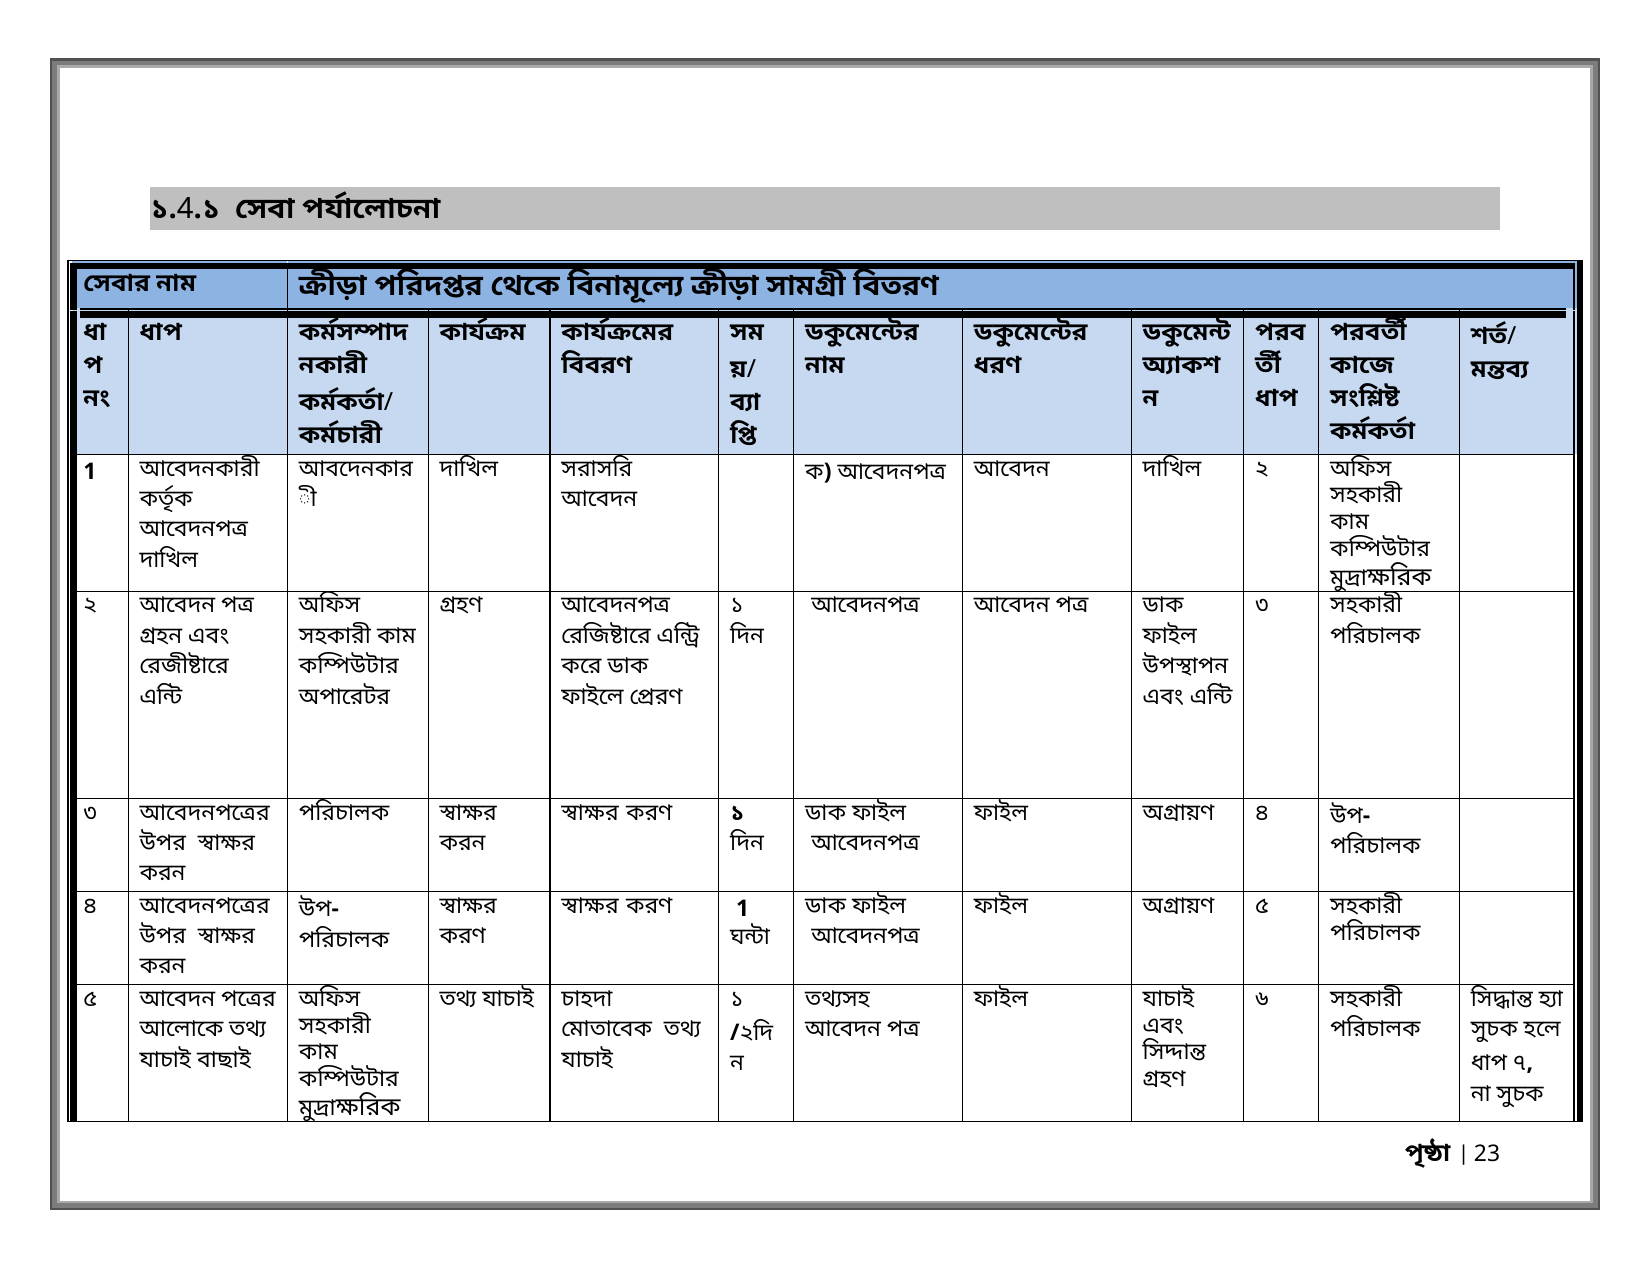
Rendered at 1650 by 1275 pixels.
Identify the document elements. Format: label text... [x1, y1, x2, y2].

table_cell [1460, 892, 1573, 984]
table_cell ৫ [1244, 892, 1318, 984]
table_cell আবেদন [963, 455, 1131, 591]
table_cell ৫ [77, 985, 128, 1121]
table_cell ৪ [1244, 799, 1318, 891]
table_cell স্বাক্ষর করণ [551, 892, 718, 984]
table_cell ক) আবেদনপত্র [794, 455, 962, 591]
table_cell ৪ [77, 892, 128, 984]
table_cell ১ দিন [719, 799, 793, 891]
table_cell গ্রহণ [429, 592, 549, 798]
table_cell উপ-পরিচালক [288, 892, 428, 984]
table_cell [1460, 455, 1573, 591]
table_cell সহকারী পরিচালক [1319, 892, 1459, 984]
table_cell স্বাক্ষর করন [429, 799, 549, 891]
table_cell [129, 985, 287, 1121]
table_cell ৬ [1244, 985, 1318, 1121]
table_cell ধাপ [129, 318, 287, 454]
table_cell তথ্য যাচাই [429, 985, 549, 1121]
table_cell ২ [1244, 455, 1318, 591]
table_cell অফিস সহকারী কাম কম্পিউটার মুদ্রাক্ষরিক [1319, 455, 1459, 591]
table_cell অগ্রায়ণ [1132, 799, 1243, 891]
table_cell সরাসরি আবেদন [551, 455, 718, 591]
table_cell দাখিল [1132, 455, 1243, 591]
table_cell পরিচালক [288, 799, 428, 891]
table_header সেবার নাম [77, 269, 287, 308]
table_cell সময়/ব্যাপ্তি [719, 318, 793, 454]
table_cell ১/২দিন [719, 985, 793, 1121]
table_cell ফাইল [963, 985, 1131, 1121]
table_cell উপ-পরিচালক [1319, 799, 1459, 891]
table_cell আবেদনপত্রের উপর স্বাক্ষর করন [129, 892, 287, 984]
table_cell ফাইল [963, 892, 1131, 984]
table_cell আবেদন পত্র [963, 592, 1131, 798]
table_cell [1460, 985, 1573, 1121]
table_cell অফিস সহকারী কাম কম্পিউটার অপারেটর [288, 592, 428, 798]
table_cell পরবর্তী ধাপ [1244, 318, 1318, 454]
table_cell সহকারী পরিচালক [1319, 592, 1459, 798]
subtitle ১.4.১ সেবা পর্যালোচনা [150, 187, 1500, 230]
table_cell আবেদনকারী কর্তৃক আবেদনপত্র দাখিল [129, 455, 287, 591]
table_cell [1460, 799, 1573, 891]
table_cell ৩ [1244, 592, 1318, 798]
table_cell আবেদন পত্র গ্রহন এবং রেজীষ্টারে এন্টি [129, 592, 287, 798]
table_cell দাখিল [429, 455, 549, 591]
table_cell আবেদনপত্র রেজিষ্টারে এন্ট্রি করে ডাক ফাইলে প্রেরণ [551, 592, 718, 798]
table_cell তথ্যসহ আবেদন পত্র [794, 985, 962, 1121]
table_cell স্বাক্ষর করণ [429, 892, 549, 984]
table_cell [288, 985, 428, 1121]
table_cell ডকুমেন্টের নাম [794, 318, 962, 454]
table_cell কার্যক্রমের বিবরণ [551, 318, 718, 454]
table_cell [1460, 592, 1573, 798]
table_cell ৩ [77, 799, 128, 891]
table_cell ফাইল [963, 799, 1131, 891]
table_header ক্রীড়া পরিদপ্তর থেকে বিনামূল্যে ক্রীড়া সামগ্রী বিতরণ [288, 269, 1573, 308]
table_cell আবদেনকারী [288, 455, 428, 591]
table_cell কার্যক্রম [429, 318, 549, 454]
table_cell ডাক ফাইল উপস্থাপন এবং এন্টি [1132, 592, 1243, 798]
table_cell কর্মসম্পাদনকারী কর্মকর্তা/ কর্মচারী [288, 318, 428, 454]
table_cell ২ [77, 592, 128, 798]
table_cell ডাক ফাইল আবেদনপত্র [794, 892, 962, 984]
table_cell আবেদনপত্র [794, 592, 962, 798]
table_cell অগ্রায়ণ [1132, 892, 1243, 984]
table_cell ডাক ফাইল আবেদনপত্র [794, 799, 962, 891]
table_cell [1132, 985, 1243, 1121]
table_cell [551, 985, 718, 1121]
table_cell 1 ঘন্টা [719, 892, 793, 984]
table_cell ধাপ নং [72, 308, 128, 454]
table_cell 1 [77, 455, 128, 591]
table_cell ১ দিন [719, 592, 793, 798]
table_cell আবেদনপত্রের উপর স্বাক্ষর করন [129, 799, 287, 891]
table_cell স্বাক্ষর করণ [551, 799, 718, 891]
table_cell ডকুমেন্ট অ্যাকশন [1132, 318, 1243, 454]
table_cell সহকারী পরিচালক [1319, 985, 1459, 1121]
table_cell শর্ত/মন্তব্য [1460, 308, 1577, 454]
table_cell ডকুমেন্টের ধরণ [963, 318, 1131, 454]
table_cell পরবর্তী কাজে সংশ্লিষ্ট কর্মকর্তা [1319, 318, 1459, 454]
table_cell [719, 455, 793, 591]
